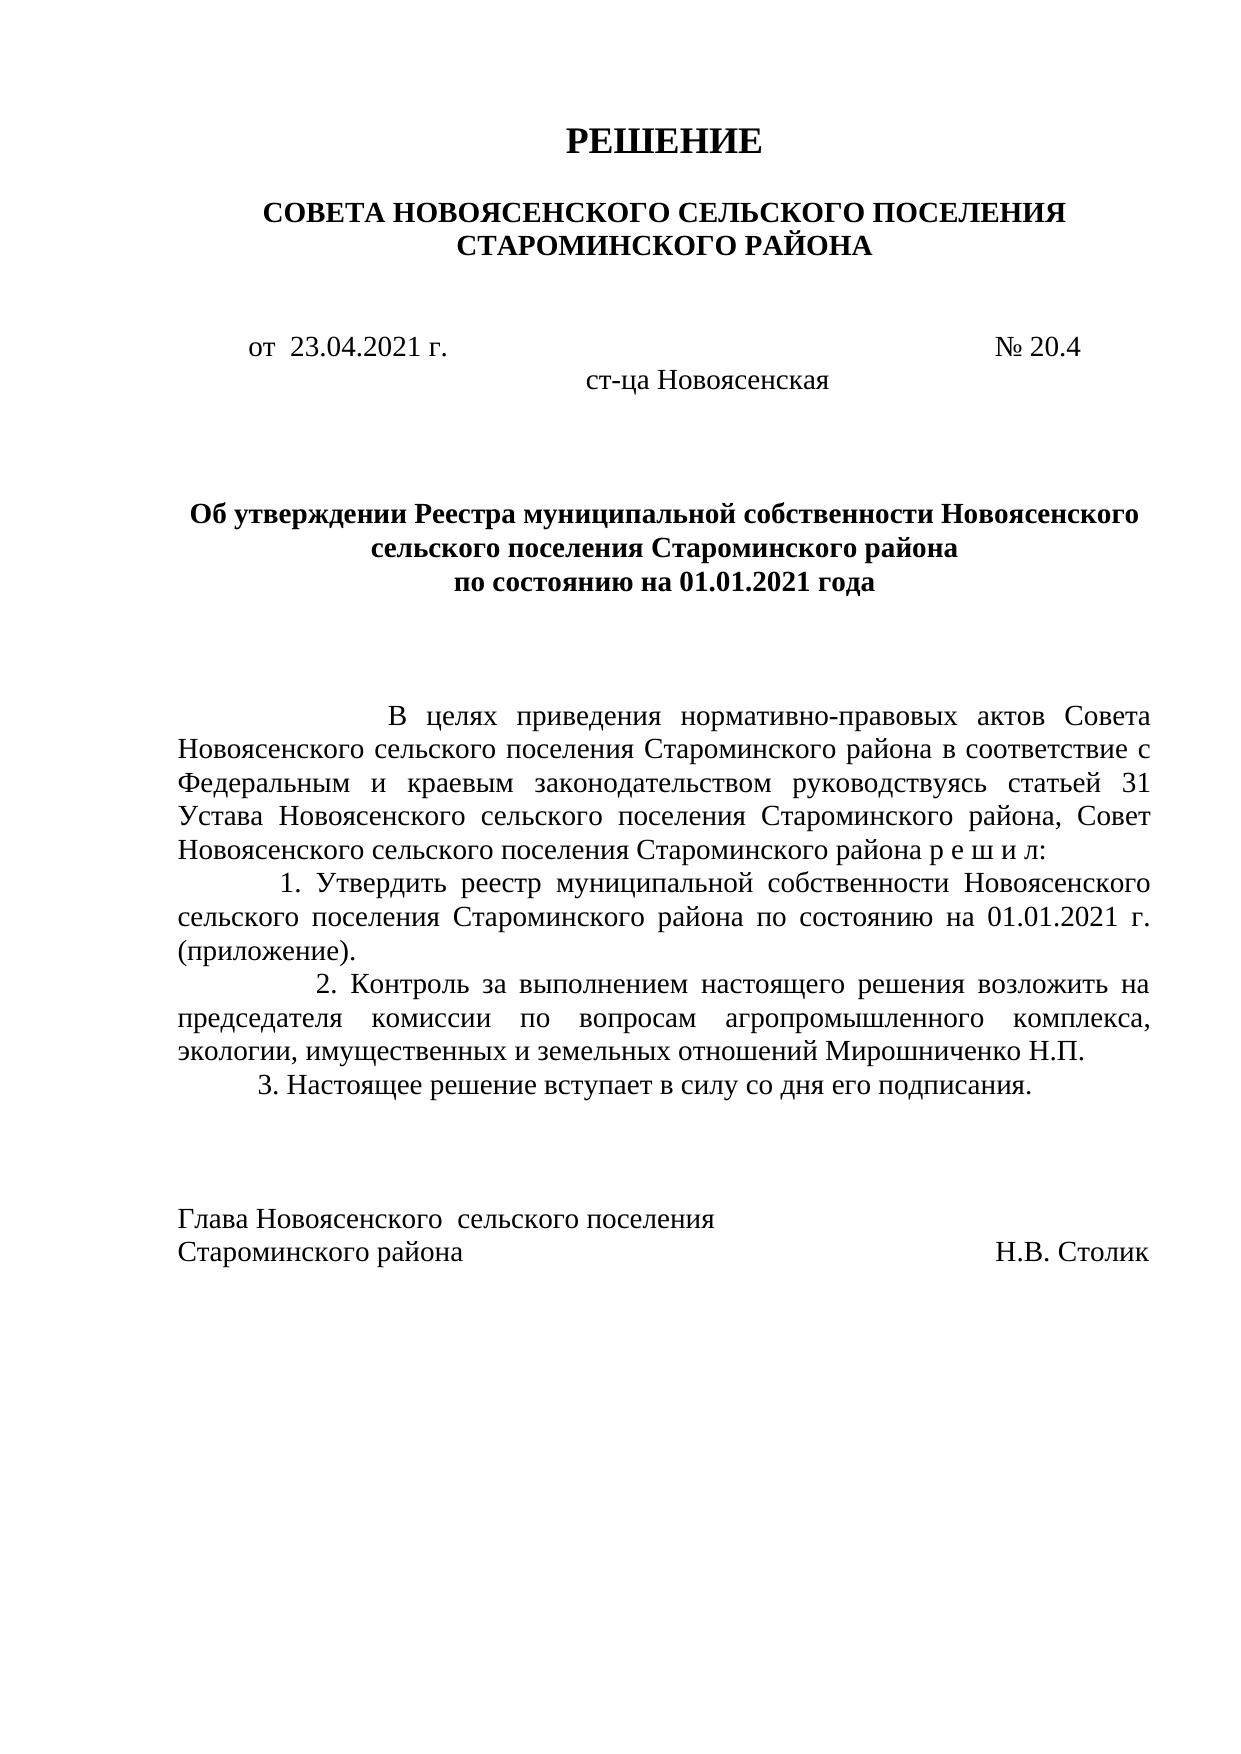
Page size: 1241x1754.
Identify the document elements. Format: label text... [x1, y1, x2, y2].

text Об утверждении Реестра муниципальной собственности Новоясенского сельского поселения Староминского района [177, 497, 1152, 564]
text по состоянию на 01.01.2021 года [177, 564, 1152, 597]
text 1. Утвердить реестр муниципальной собственности Новоясенского сельского поселения Староминского района по состоянию на 01.01.2021 г. (приложение). [177, 866, 1152, 966]
list ст-ца Новоясенская [177, 362, 1152, 396]
text СТАРОМИНСКОГО РАЙОНА [177, 228, 1152, 262]
text В целях приведения нормативно-правовых актов Совета Новоясенского сельского поселения Староминского района в соответствие с Федеральным и краевым законодательством руководствуясь статьей 31 Устава Новоясенского сельского поселения Староминского района, Совет Новоясенского сельского поселения Староминского района р е ш и л: [177, 698, 1152, 866]
text 2. Контроль за выполнением настоящего решения возложить на председателя комиссии по вопросам агропромышленного комплекса, экологии, имущественных и земельных отношений Мирошниченко Н.П. [177, 966, 1152, 1067]
text Староминского района Н.В. Столик [177, 1234, 1152, 1268]
text Глава Новоясенского сельского поселения [177, 1201, 1152, 1234]
text СОВЕТА НОВОЯСЕНСКОГО СЕЛЬСКОГО ПОСЕЛЕНИЯ [177, 195, 1152, 228]
text РЕШЕНИЕ [177, 118, 1152, 161]
list от 23.04.2021 г. № 20.4 [177, 329, 1152, 362]
text 3. Настоящее решение вступает в силу со дня его подписания. [177, 1067, 1152, 1100]
